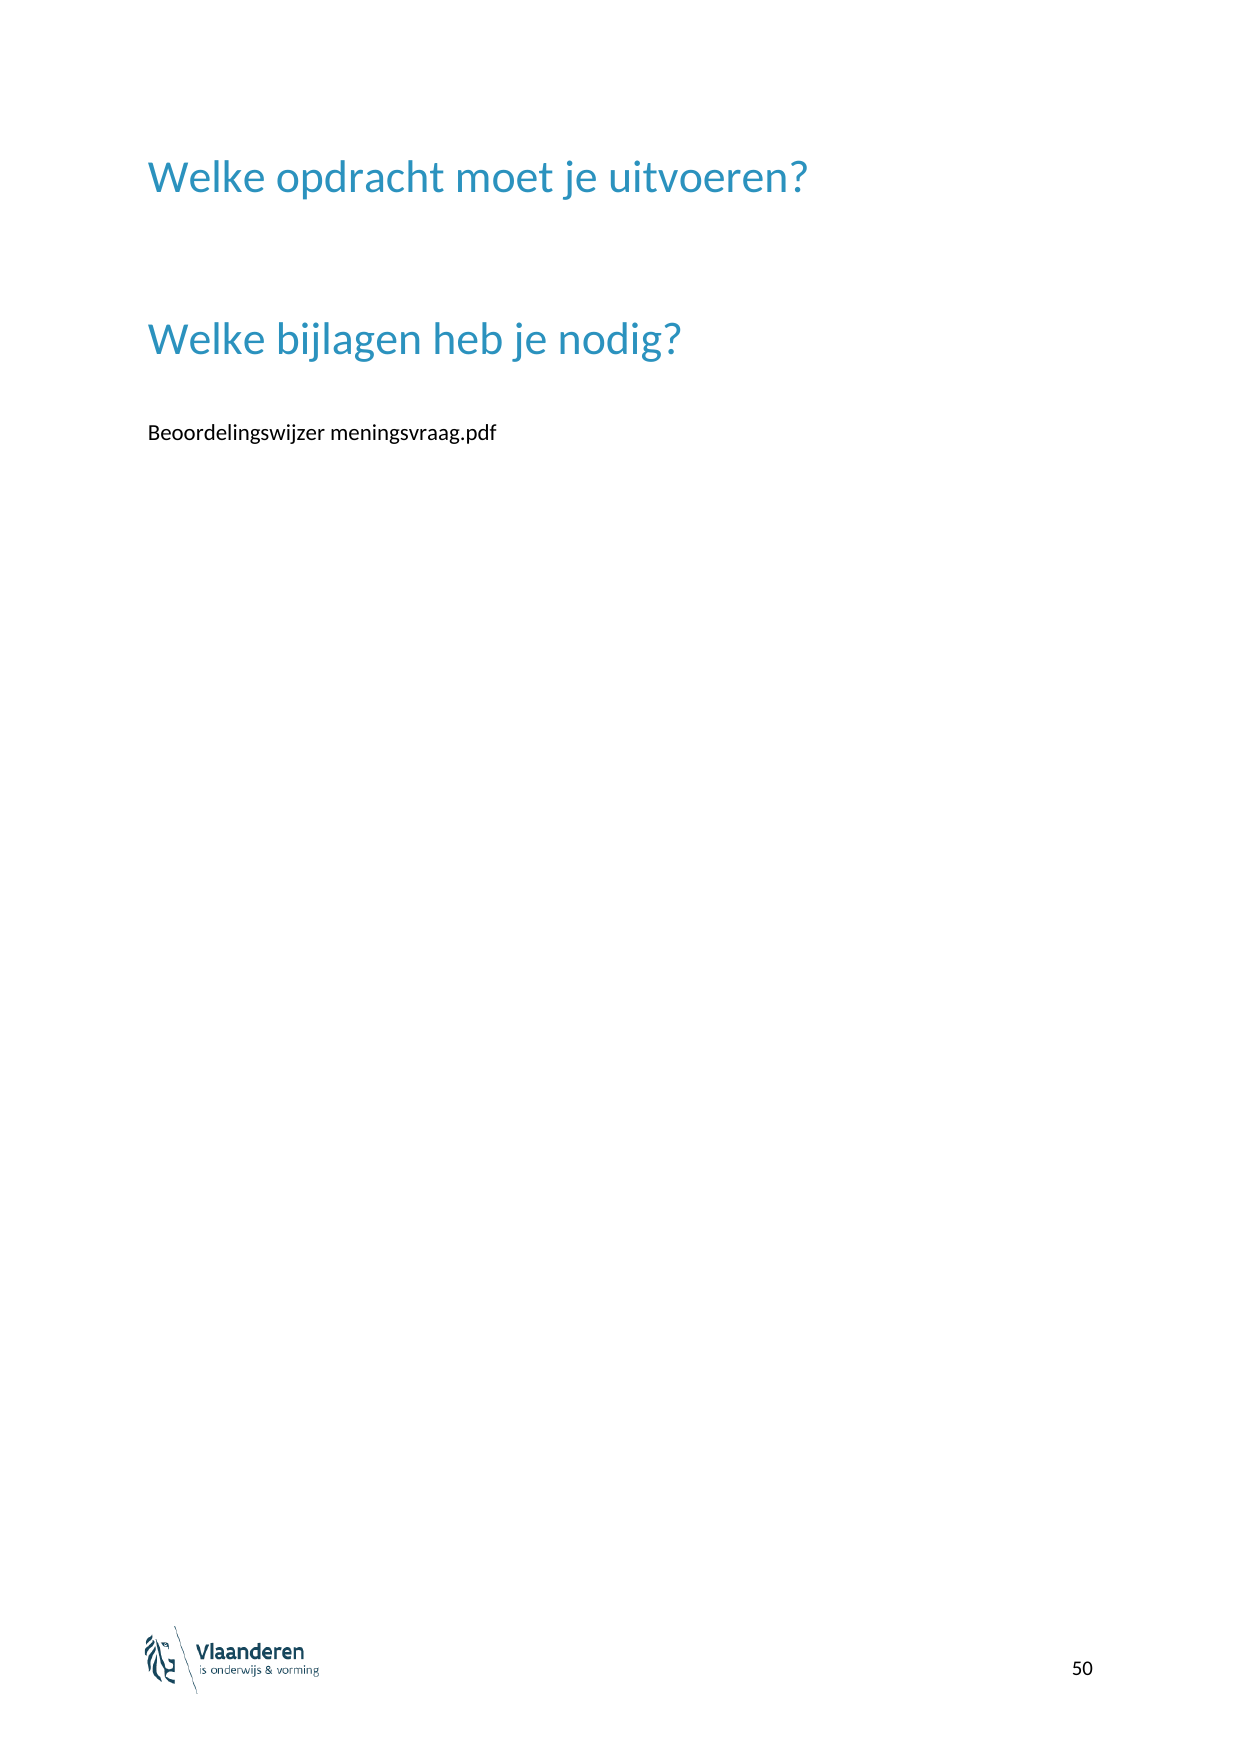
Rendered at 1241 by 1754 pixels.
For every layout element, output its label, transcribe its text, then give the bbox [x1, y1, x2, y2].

text Welke opdracht moet je uitvoeren? [148, 148, 1093, 203]
text Beoordelingswijzer meningsvraag.pdf [148, 418, 1093, 447]
text Welke bijlagen heb je nodig? [148, 309, 1093, 366]
picture [144, 1626, 327, 1694]
